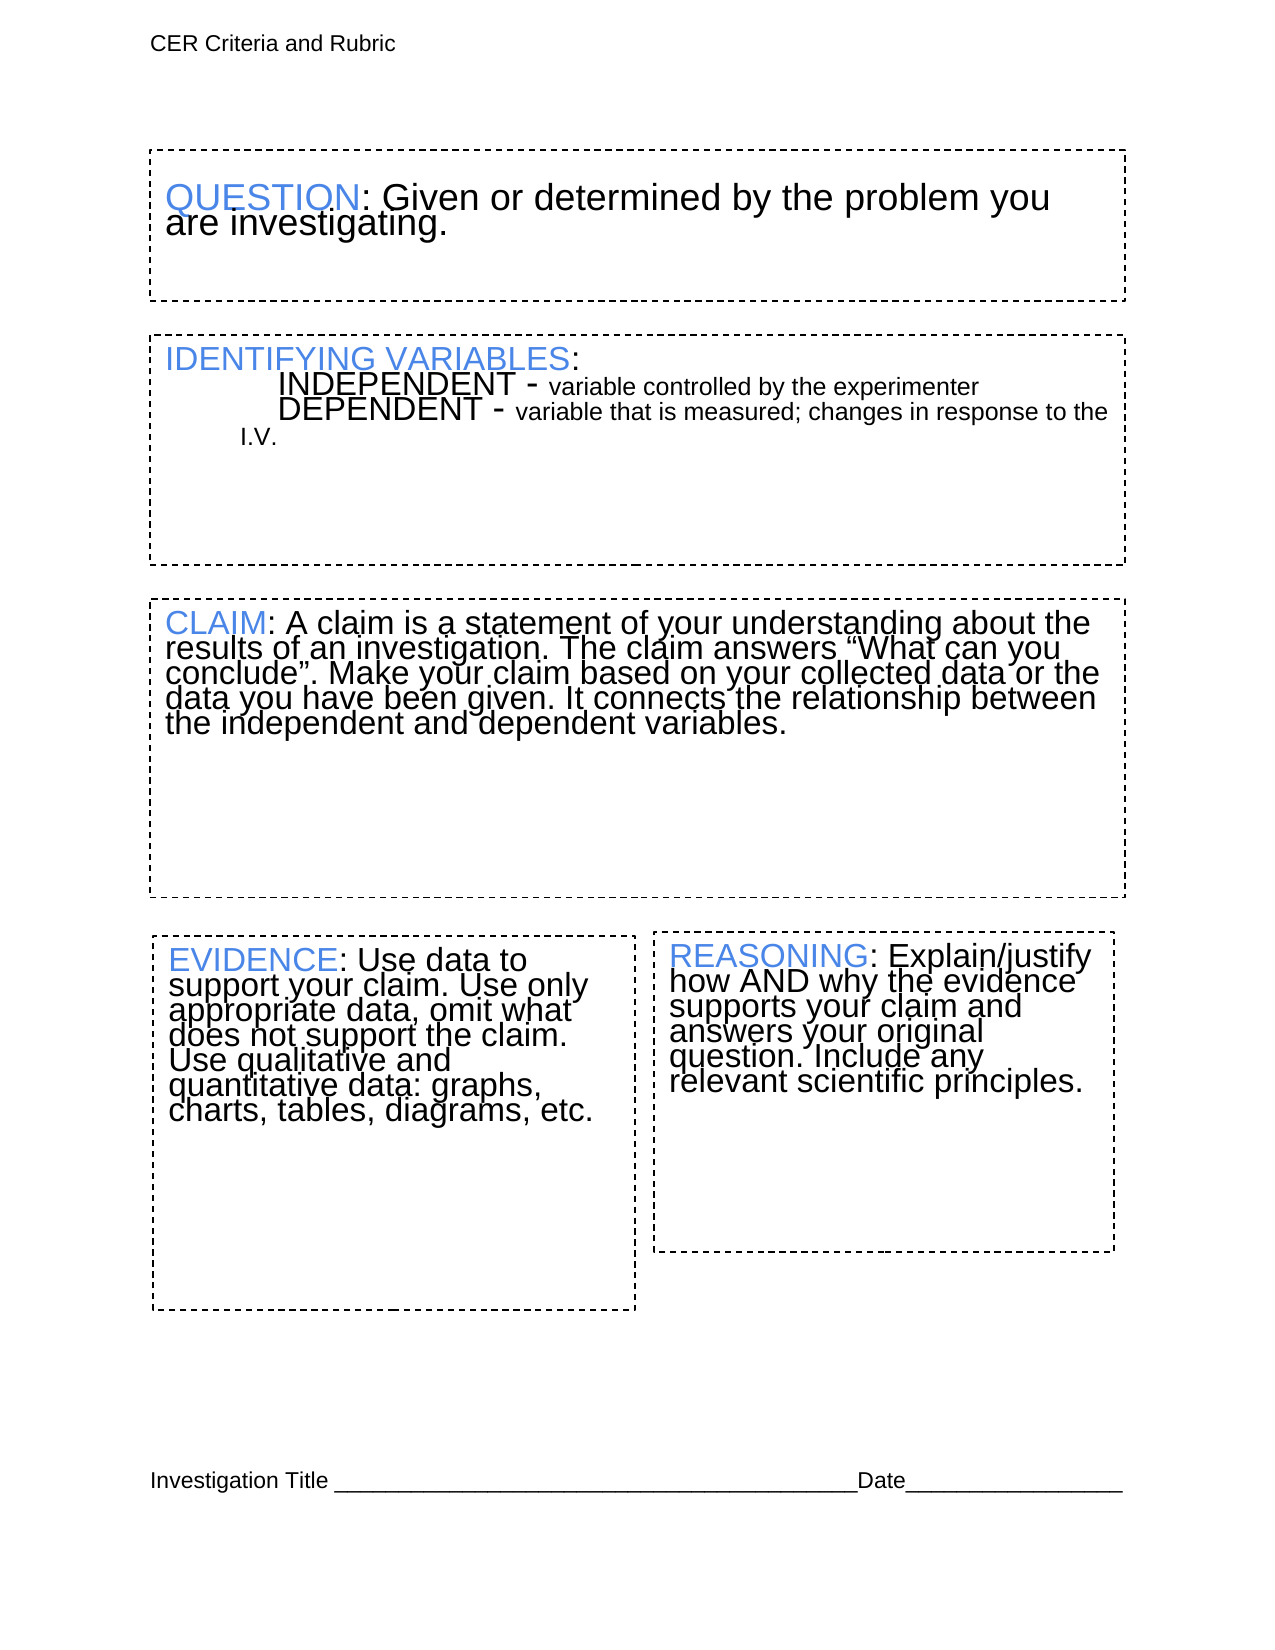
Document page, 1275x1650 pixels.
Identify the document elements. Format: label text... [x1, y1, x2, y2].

text Investigation Title _________________________________________Date_________________ [150, 1467, 1125, 1494]
